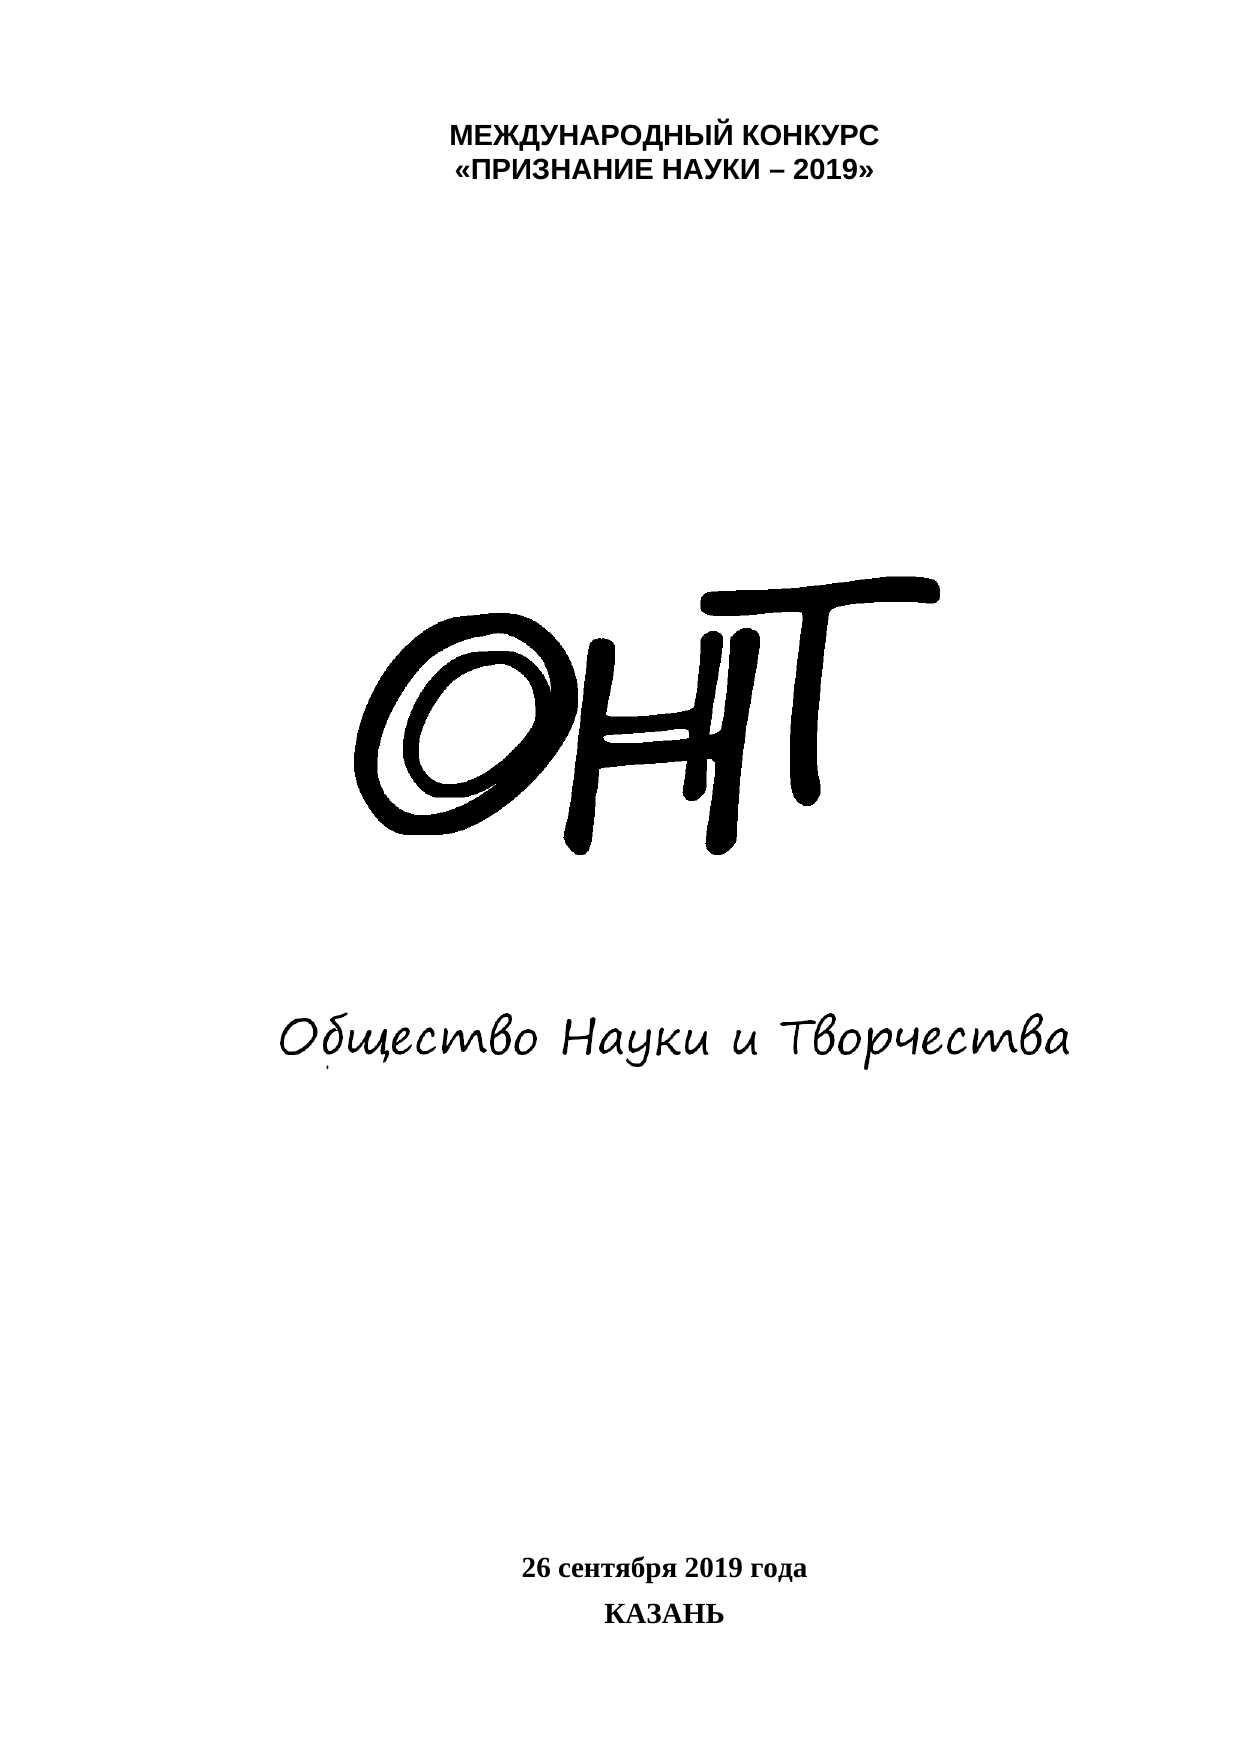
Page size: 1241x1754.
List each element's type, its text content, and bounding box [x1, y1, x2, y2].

text «ПРИЗНАНИЕ НАУКИ – 2019» [177, 152, 1152, 219]
text КАЗАНЬ [59, 1596, 1152, 1629]
picture [177, 352, 1152, 1261]
text МЕЖДУНАРОДНЫЙ КОНКУРС [177, 118, 1152, 152]
text 26 сентября 2019 года [177, 1550, 1152, 1583]
